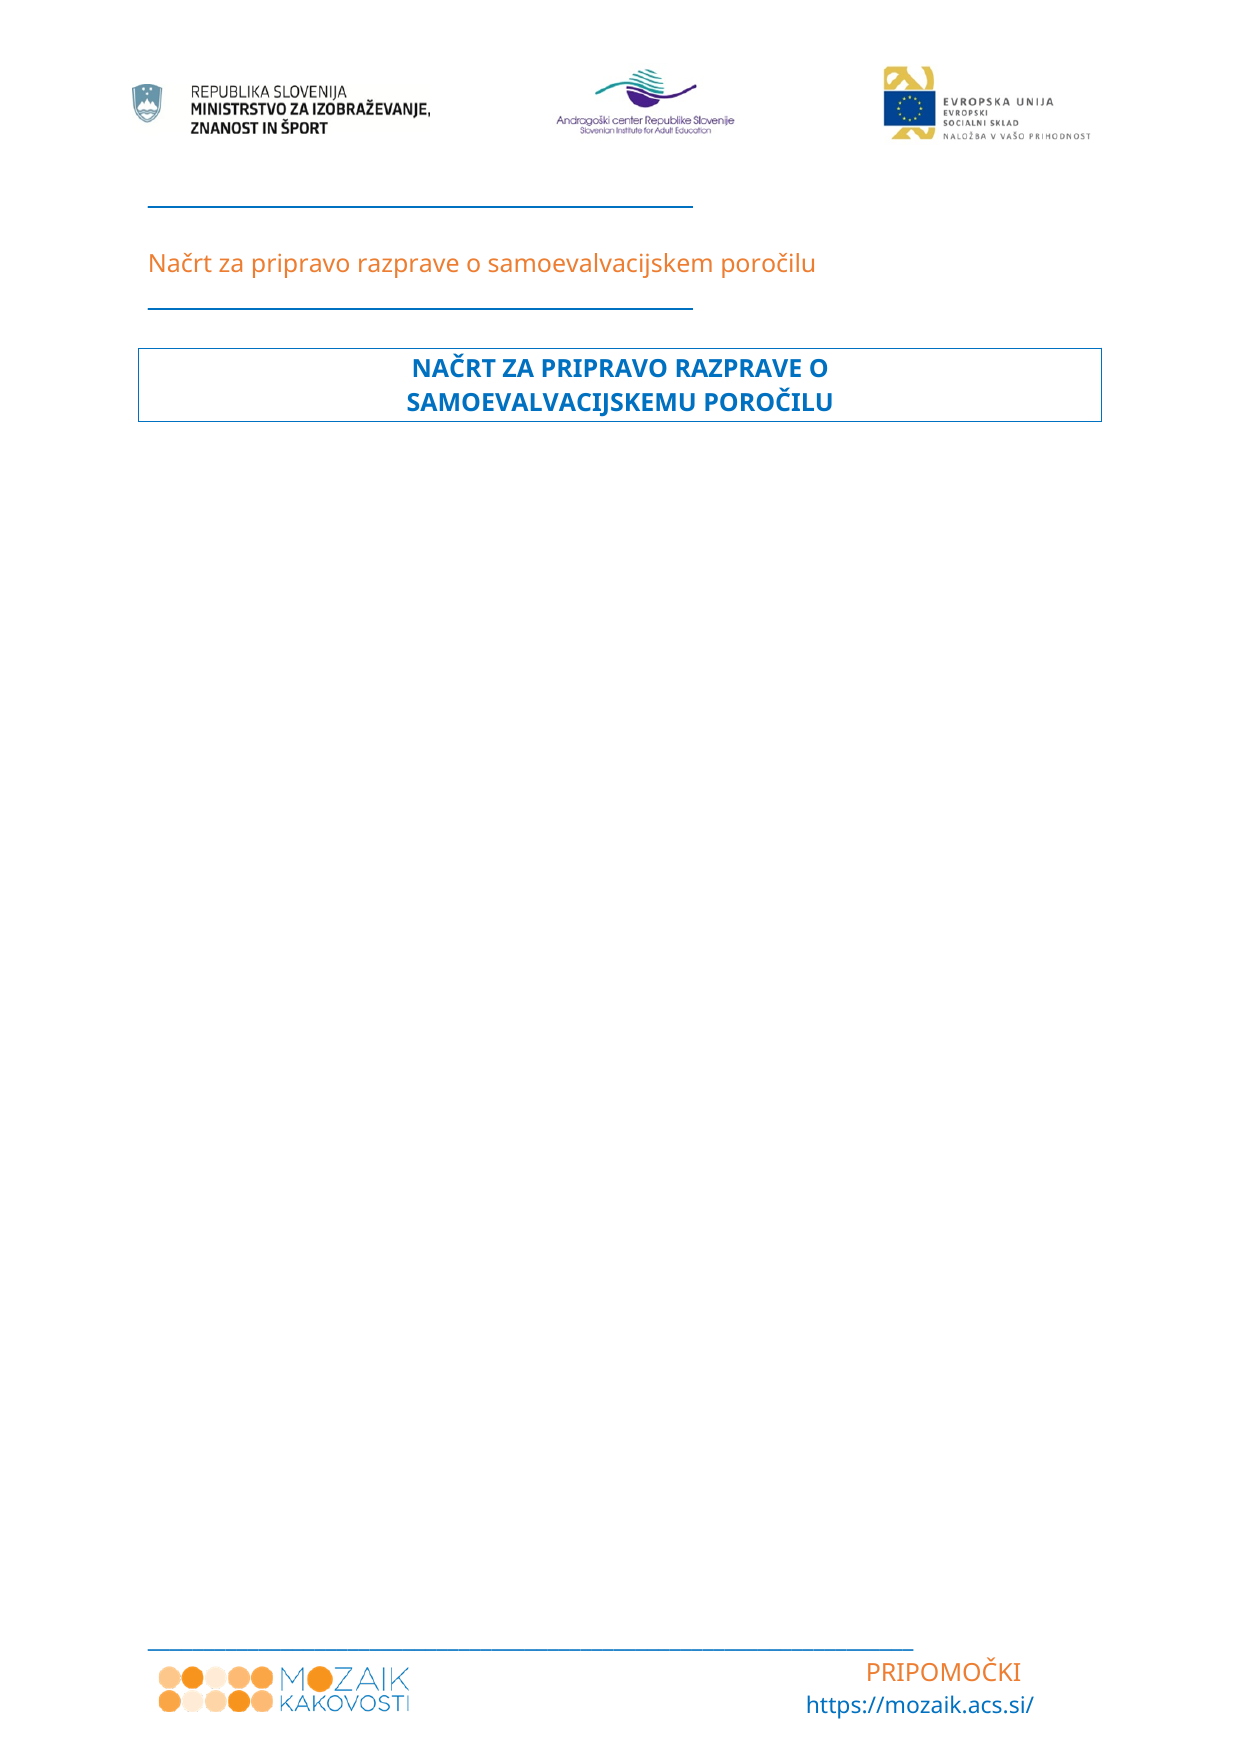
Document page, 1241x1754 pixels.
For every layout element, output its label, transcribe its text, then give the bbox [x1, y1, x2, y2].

picture [132, 84, 430, 137]
picture [882, 64, 1094, 145]
text Načrt za pripravo razprave o samoevalvacijskem poročilu [148, 245, 1093, 279]
text NAČRT ZA PRIPRAVO RAZPRAVE O [139, 349, 1101, 382]
text _____________________________________________________ [148, 279, 1093, 313]
picture [158, 1666, 409, 1712]
picture [552, 63, 740, 140]
text _____________________________________________________ [148, 177, 1093, 211]
text SAMOEVALVACIJSKEMU POROČILU [139, 382, 1101, 421]
